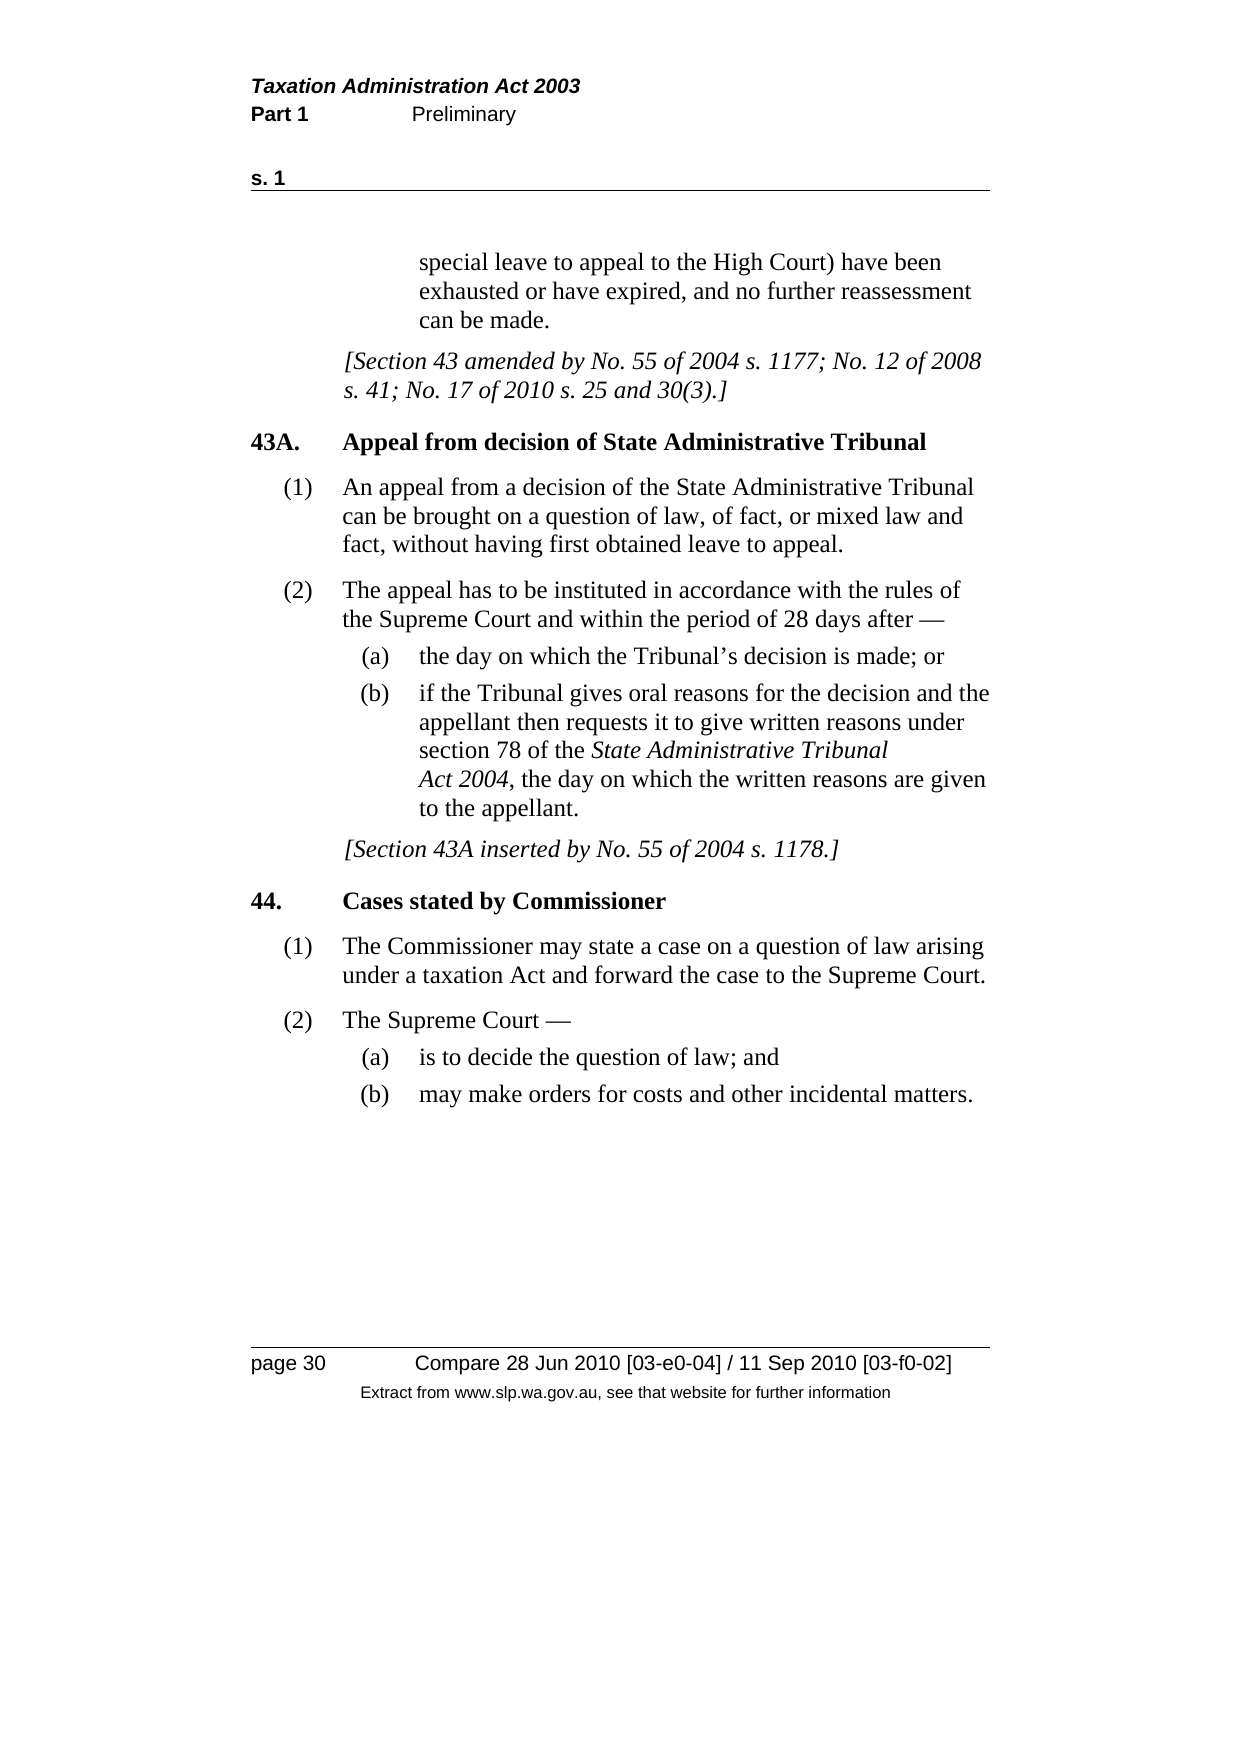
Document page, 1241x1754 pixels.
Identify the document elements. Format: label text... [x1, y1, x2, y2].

text [Section 43A inserted by No. 55 of 2004 s. 1178.] [251, 834, 990, 863]
subtitle 44. Cases stated by Commissioner [251, 886, 990, 914]
text (b) if the Tribunal gives oral reasons for the decision and the appellant then requests it to give written reasons under section 78 of the State Administrative Tribunal Act 2004, the day on which the written reasons are given to the appellant. [251, 678, 990, 822]
text (b) may make orders for costs and other incidental matters. [251, 1079, 990, 1108]
text (1) An appeal from a decision of the State Administrative Tribunal can be brought on a question of law, of fact, or mixed law and fact, without having first obtained leave to appeal. [251, 472, 990, 558]
subtitle 43A. Appeal from decision of State Administrative Tribunal [251, 427, 990, 455]
text (a) is to decide the question of law; and [251, 1042, 990, 1071]
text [251, 247, 990, 334]
text (2) The Supreme Court — [251, 1005, 990, 1034]
text (2) The appeal has to be instituted in accordance with the rules of the Supreme Court and within the period of 28 days after — [251, 575, 990, 632]
text [Section 43 amended by No. 55 of 2004 s. 1177; No. 12 of 2008 s. 41; No. 17 of 2010 s. 25 and 30(3).] [251, 346, 990, 404]
text (a) the day on which the Tribunal’s decision is made; or [251, 641, 990, 669]
text (1) The Commissioner may state a case on a question of law arising under a taxation Act and forward the case to the Supreme Court. [251, 931, 990, 989]
